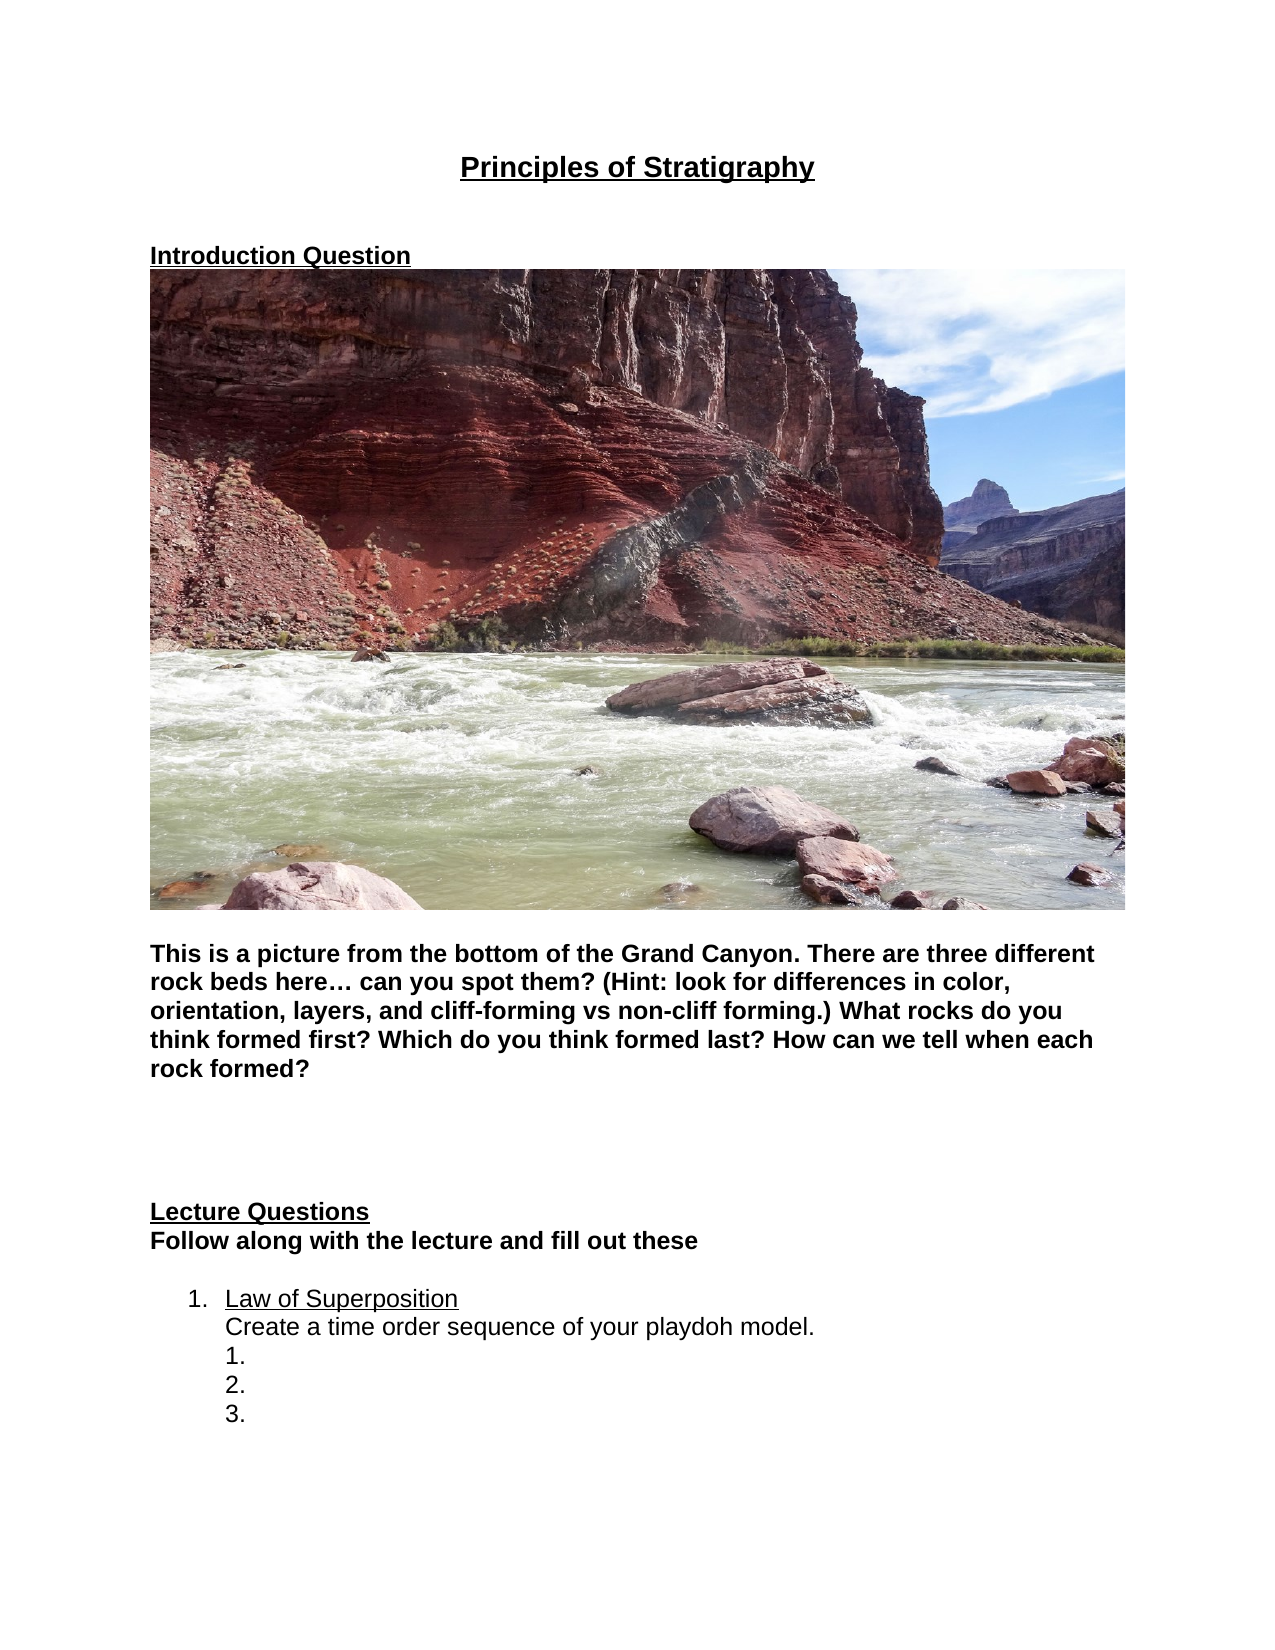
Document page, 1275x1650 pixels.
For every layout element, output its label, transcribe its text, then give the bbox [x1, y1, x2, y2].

text Introduction Question [150, 241, 1125, 269]
text Principles of Stratigraphy [150, 150, 1125, 183]
list Law of Superposition [187, 1284, 1125, 1312]
picture [150, 269, 1125, 910]
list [225, 1312, 1125, 1341]
text This is a picture from the bottom of the Grand Canyon. There are three different rock beds here… can you spot them? (Hint: look for differences in color, orientation, layers, and cliff-forming vs non-cliff forming.) What rocks do you think formed first? Which do you think formed last? How can we tell when each rock formed? [150, 939, 1125, 1082]
text Follow along with the lecture and fill out these [150, 1226, 1125, 1255]
text Lecture Questions [150, 1197, 1125, 1226]
